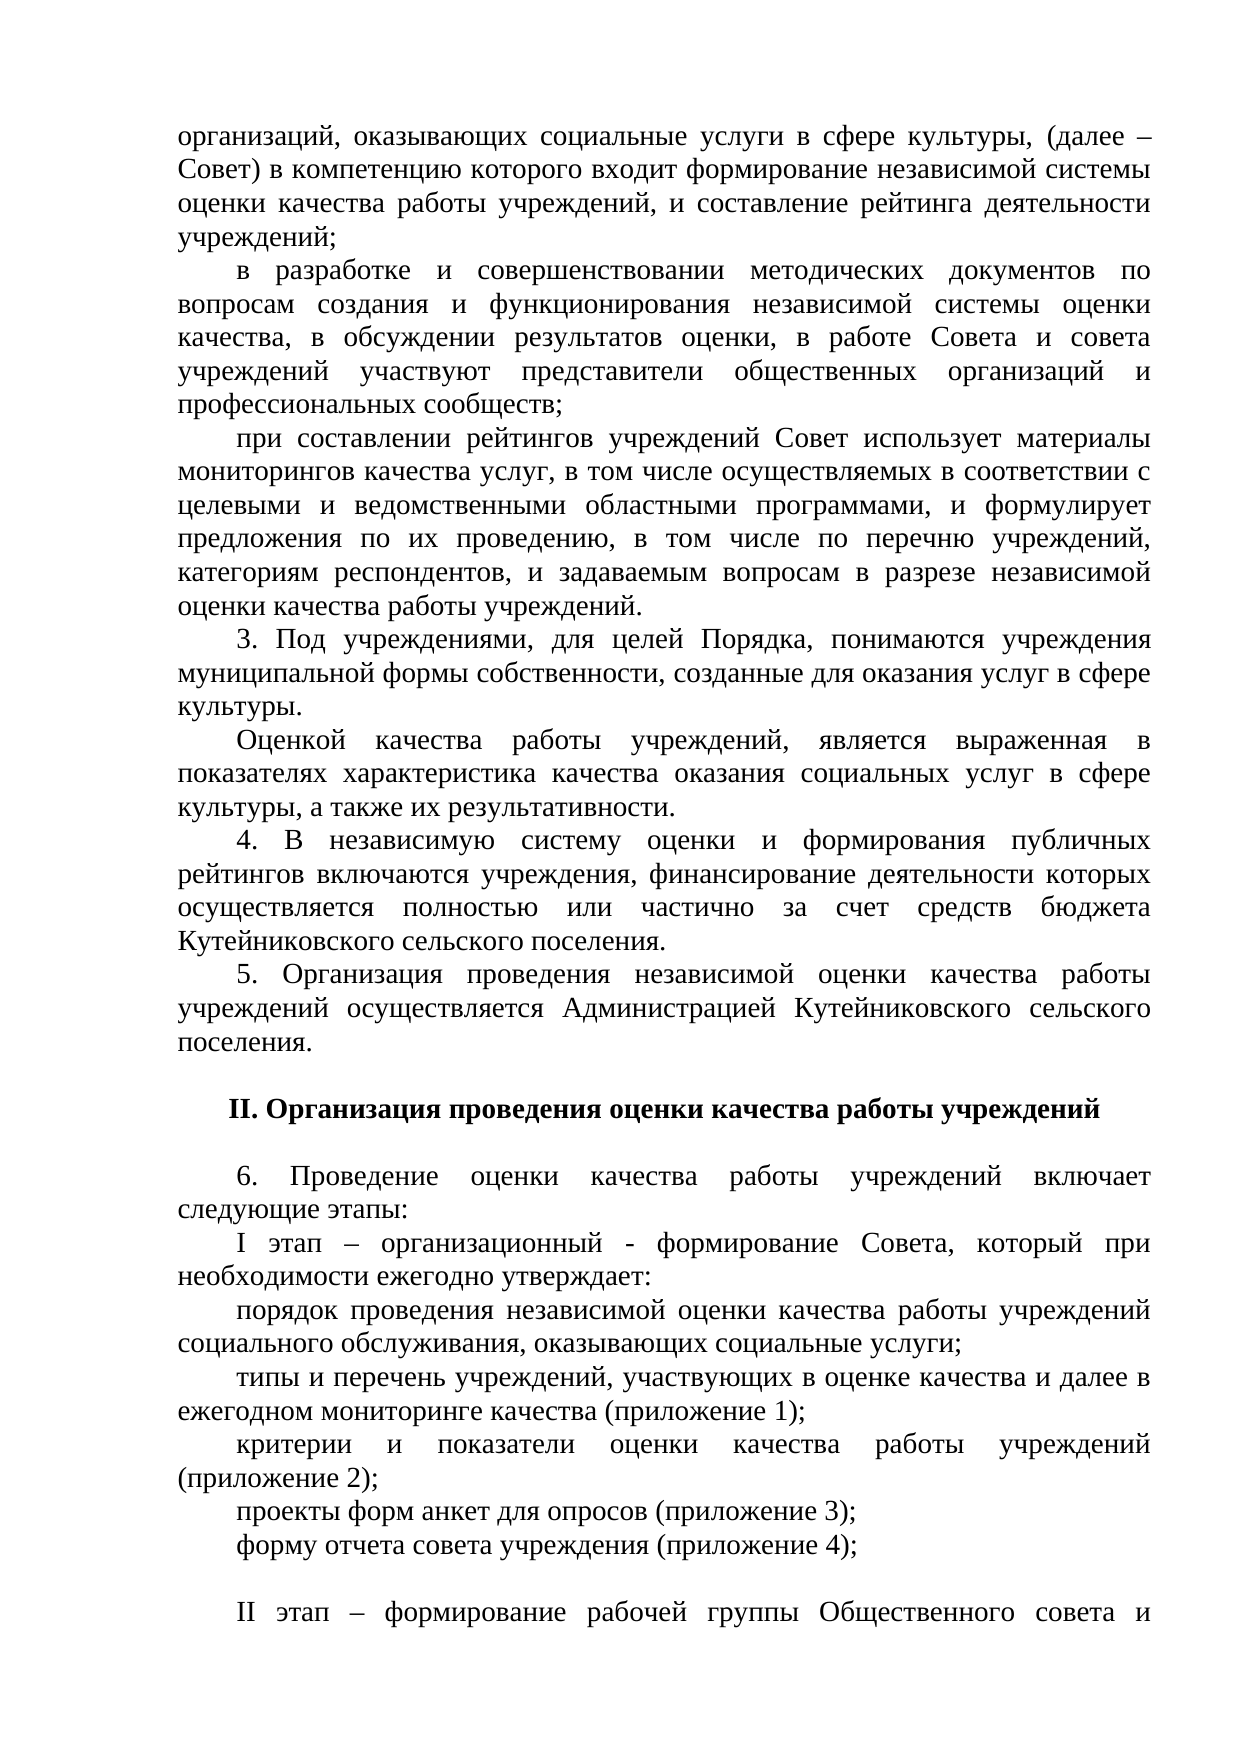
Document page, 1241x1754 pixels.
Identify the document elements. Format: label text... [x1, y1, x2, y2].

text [177, 118, 1152, 252]
text в разработке и совершенствовании методических документов по вопросам создания и функционирования независимой системы оценки качества, в обсуждении результатов оценки, в работе Совета и совета учреждений участвуют представители общественных организаций и профессиональных сообществ; [177, 252, 1152, 420]
text 5. Организация проведения независимой оценки качества работы учреждений осуществляется Администрацией Кутейниковского сельского поселения. [177, 957, 1152, 1057]
text 6. Проведение оценки качества работы учреждений включает следующие этапы: [177, 1158, 1152, 1225]
text порядок проведения независимой оценки качества работы учреждений социального обслуживания, оказывающих социальные услуги; [177, 1292, 1152, 1359]
text I этап – организационный - формирование Совета, который при необходимости ежегодно утверждает: [177, 1225, 1152, 1292]
text проекты форм анкет для опросов (приложение 3); [177, 1493, 1152, 1527]
text критерии и показатели оценки качества работы учреждений (приложение 2); [177, 1426, 1152, 1493]
text 3. Под учреждениями, для целей Порядка, понимаются учреждения муниципальной формы собственности, созданные для оказания услуг в сфере культуры. [177, 621, 1152, 722]
text форму отчета совета учреждения (приложение 4); [177, 1527, 1152, 1560]
text при составлении рейтингов учреждений Совет использует материалы мониторингов качества услуг, в том числе осуществляемых в соответствии с целевыми и ведомственными областными программами, и формулирует предложения по их проведению, в том числе по перечню учреждений, категориям респондентов, и задаваемым вопросам в разрезе независимой оценки качества работы учреждений. [177, 420, 1152, 621]
text 4. В независимую систему оценки и формирования публичных рейтингов включаются учреждения, финансирование деятельности которых осуществляется полностью или частично за счет средств бюджета Кутейниковского сельского поселения. [177, 822, 1152, 957]
text типы и перечень учреждений, участвующих в оценке качества и далее в ежегодном мониторинге качества (приложение 1); [177, 1359, 1152, 1426]
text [177, 1594, 1152, 1627]
text II. Организация проведения оценки качества работы учреждений [177, 1091, 1152, 1124]
text Оценкой качества работы учреждений, является выраженная в показателях характеристика качества оказания социальных услуг в сфере культуры, а также их результативности. [177, 722, 1152, 822]
